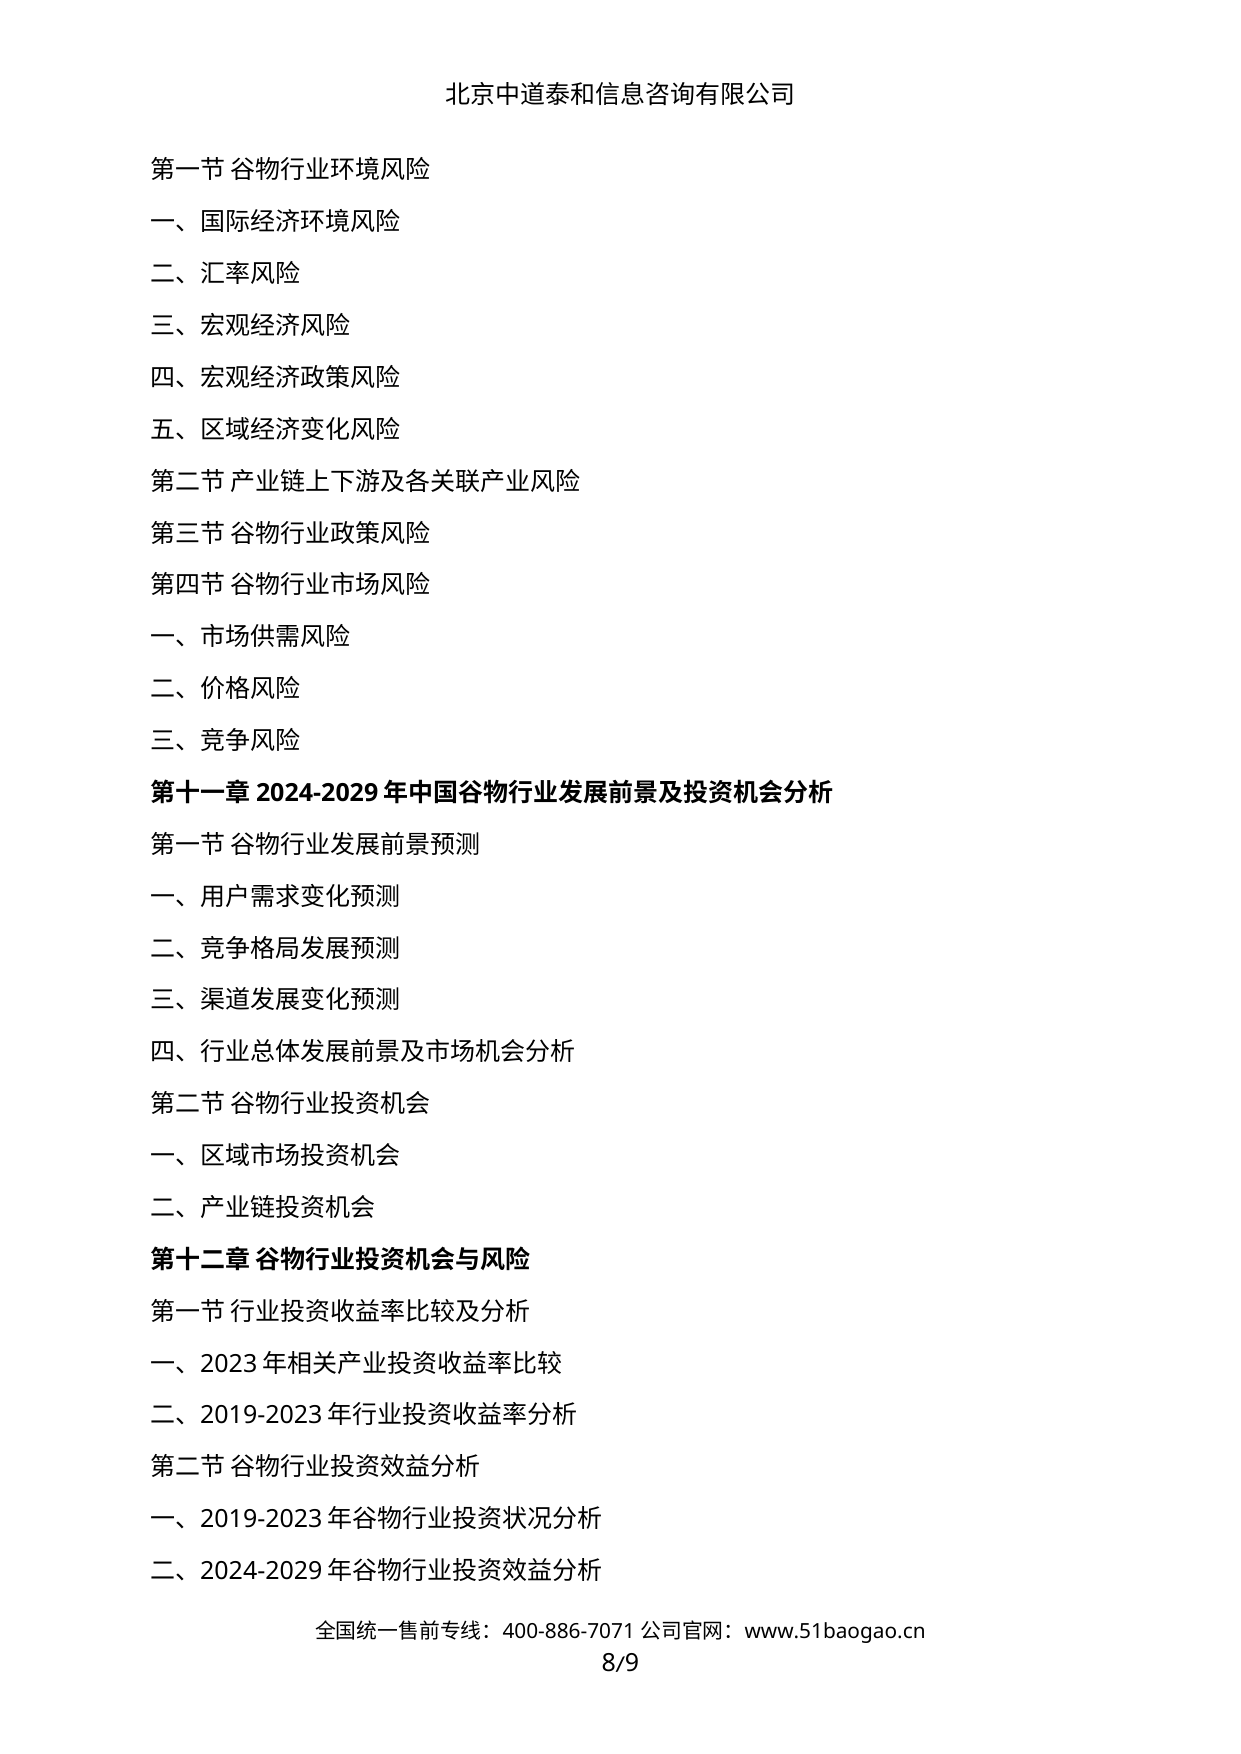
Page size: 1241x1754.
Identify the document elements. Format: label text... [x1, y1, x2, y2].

text 第二节 谷物行业投资机会 [150, 1084, 1090, 1120]
text 三、宏观经济风险 [150, 306, 1090, 342]
text 二、2024-2029年谷物行业投资效益分析 [150, 1551, 1090, 1587]
text 四、宏观经济政策风险 [150, 357, 1090, 394]
text 二、价格风险 [150, 669, 1090, 705]
text 第四节 谷物行业市场风险 [150, 565, 1090, 601]
text 第一节 谷物行业环境风险 [150, 150, 1090, 186]
text 五、区域经济变化风险 [150, 409, 1090, 446]
text 一、市场供需风险 [150, 617, 1090, 653]
text 二、汇率风险 [150, 254, 1090, 290]
text 三、竞争风险 [150, 721, 1090, 757]
text 一、国际经济环境风险 [150, 202, 1090, 238]
text 第二节 产业链上下游及各关联产业风险 [150, 461, 1090, 497]
text 三、渠道发展变化预测 [150, 980, 1090, 1016]
text 第一节 行业投资收益率比较及分析 [150, 1291, 1090, 1327]
text 第十二章 谷物行业投资机会与风险 [150, 1239, 1090, 1276]
text 二、2019-2023年行业投资收益率分析 [150, 1395, 1090, 1431]
text 一、用户需求变化预测 [150, 876, 1090, 912]
text 四、行业总体发展前景及市场机会分析 [150, 1032, 1090, 1068]
text 第十一章 2024-2029年中国谷物行业发展前景及投资机会分析 [150, 772, 1090, 809]
text 二、竞争格局发展预测 [150, 928, 1090, 964]
text 第二节 谷物行业投资效益分析 [150, 1447, 1090, 1483]
text 一、区域市场投资机会 [150, 1136, 1090, 1172]
text 一、2023年相关产业投资收益率比较 [150, 1343, 1090, 1379]
text 一、2019-2023年谷物行业投资状况分析 [150, 1499, 1090, 1535]
text 二、产业链投资机会 [150, 1187, 1090, 1224]
text 第一节 谷物行业发展前景预测 [150, 824, 1090, 861]
text 第三节 谷物行业政策风险 [150, 513, 1090, 549]
